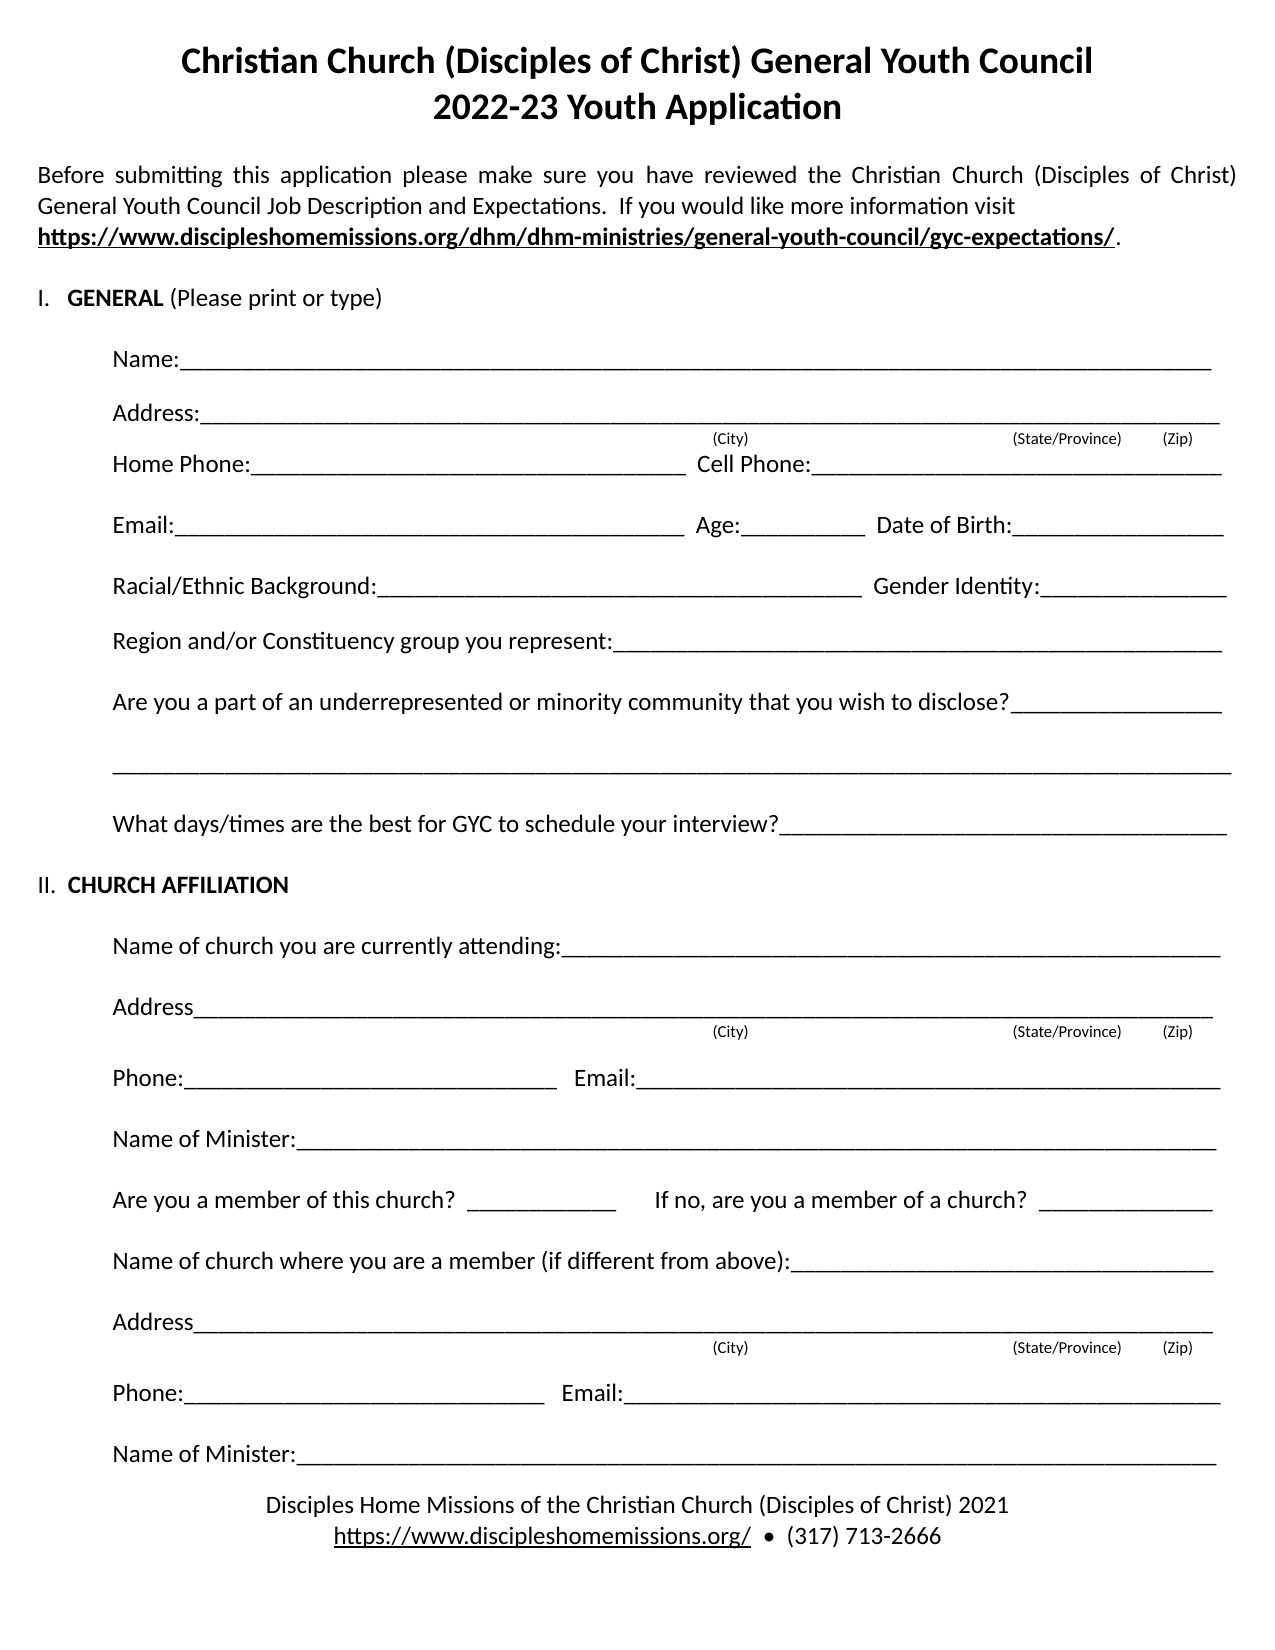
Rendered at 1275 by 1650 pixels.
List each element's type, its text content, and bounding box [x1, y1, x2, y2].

text Region and/or Constituency group you represent:_________________________________________________ [37, 625, 1237, 655]
text Disciples Home Missions of the Christian Church (Disciples of Christ) 2021 [37, 1489, 1237, 1520]
text Phone:______________________________ Email:_______________________________________________ [37, 1062, 1237, 1093]
text Address__________________________________________________________________________________ [37, 991, 1237, 1022]
text Racial/Ethnic Background:_______________________________________ Gender Identity:_______________ [37, 570, 1237, 601]
text II. CHURCH AFFILIATION [37, 869, 1237, 899]
text Name:___________________________________________________________________________________ [37, 343, 1237, 373]
text (City) (State/Province) (Zip) [37, 428, 1237, 448]
text What days/times are the best for GYC to schedule your interview?____________________________________ [37, 808, 1237, 838]
text Name of Minister:__________________________________________________________________________ [37, 1123, 1237, 1154]
text Home Phone:___________________________________ Cell Phone:_________________________________ [37, 448, 1237, 479]
text https://www.discipleshomemissions.org/dhm/dhm-ministries/general-youth-council/gyc-expectations/. [37, 221, 1237, 251]
text (City) (State/Province) (Zip) [37, 1022, 1237, 1042]
text Are you a part of an underrepresented or minority community that you wish to disclose?_________________ [37, 686, 1237, 716]
text __________________________________________________________________________________________ [37, 747, 1237, 777]
text Before submitting this application please make sure you have reviewed the Christian Church (Disciples of Christ) General Youth Council Job Description and Expectations. If you would like more information visit [37, 160, 1237, 221]
text I. GENERAL (Please print or type) [37, 282, 1237, 312]
text Name of church where you are a member (if different from above):__________________________________ [37, 1245, 1237, 1276]
text Address__________________________________________________________________________________ [37, 1306, 1237, 1337]
text Are you a member of this church? ____________ If no, are you a member of a church? ______________ [37, 1184, 1237, 1215]
text Name of church you are currently attending:_____________________________________________________ [37, 930, 1237, 961]
text (City) (State/Province) (Zip) [37, 1337, 1237, 1357]
text Address:__________________________________________________________________________________ [37, 397, 1237, 428]
text Email:_________________________________________ Age:__________ Date of Birth:_________________ [37, 509, 1237, 540]
text Phone:_____________________________ Email:________________________________________________ [37, 1378, 1237, 1408]
text Name of Minister:__________________________________________________________________________ [37, 1439, 1237, 1469]
text https://www.discipleshomemissions.org/ • (317) 713-2666 [37, 1520, 1237, 1551]
text 2022-23 Youth Application [37, 83, 1237, 129]
text Christian Church (Disciples of Christ) General Youth Council [37, 37, 1237, 83]
